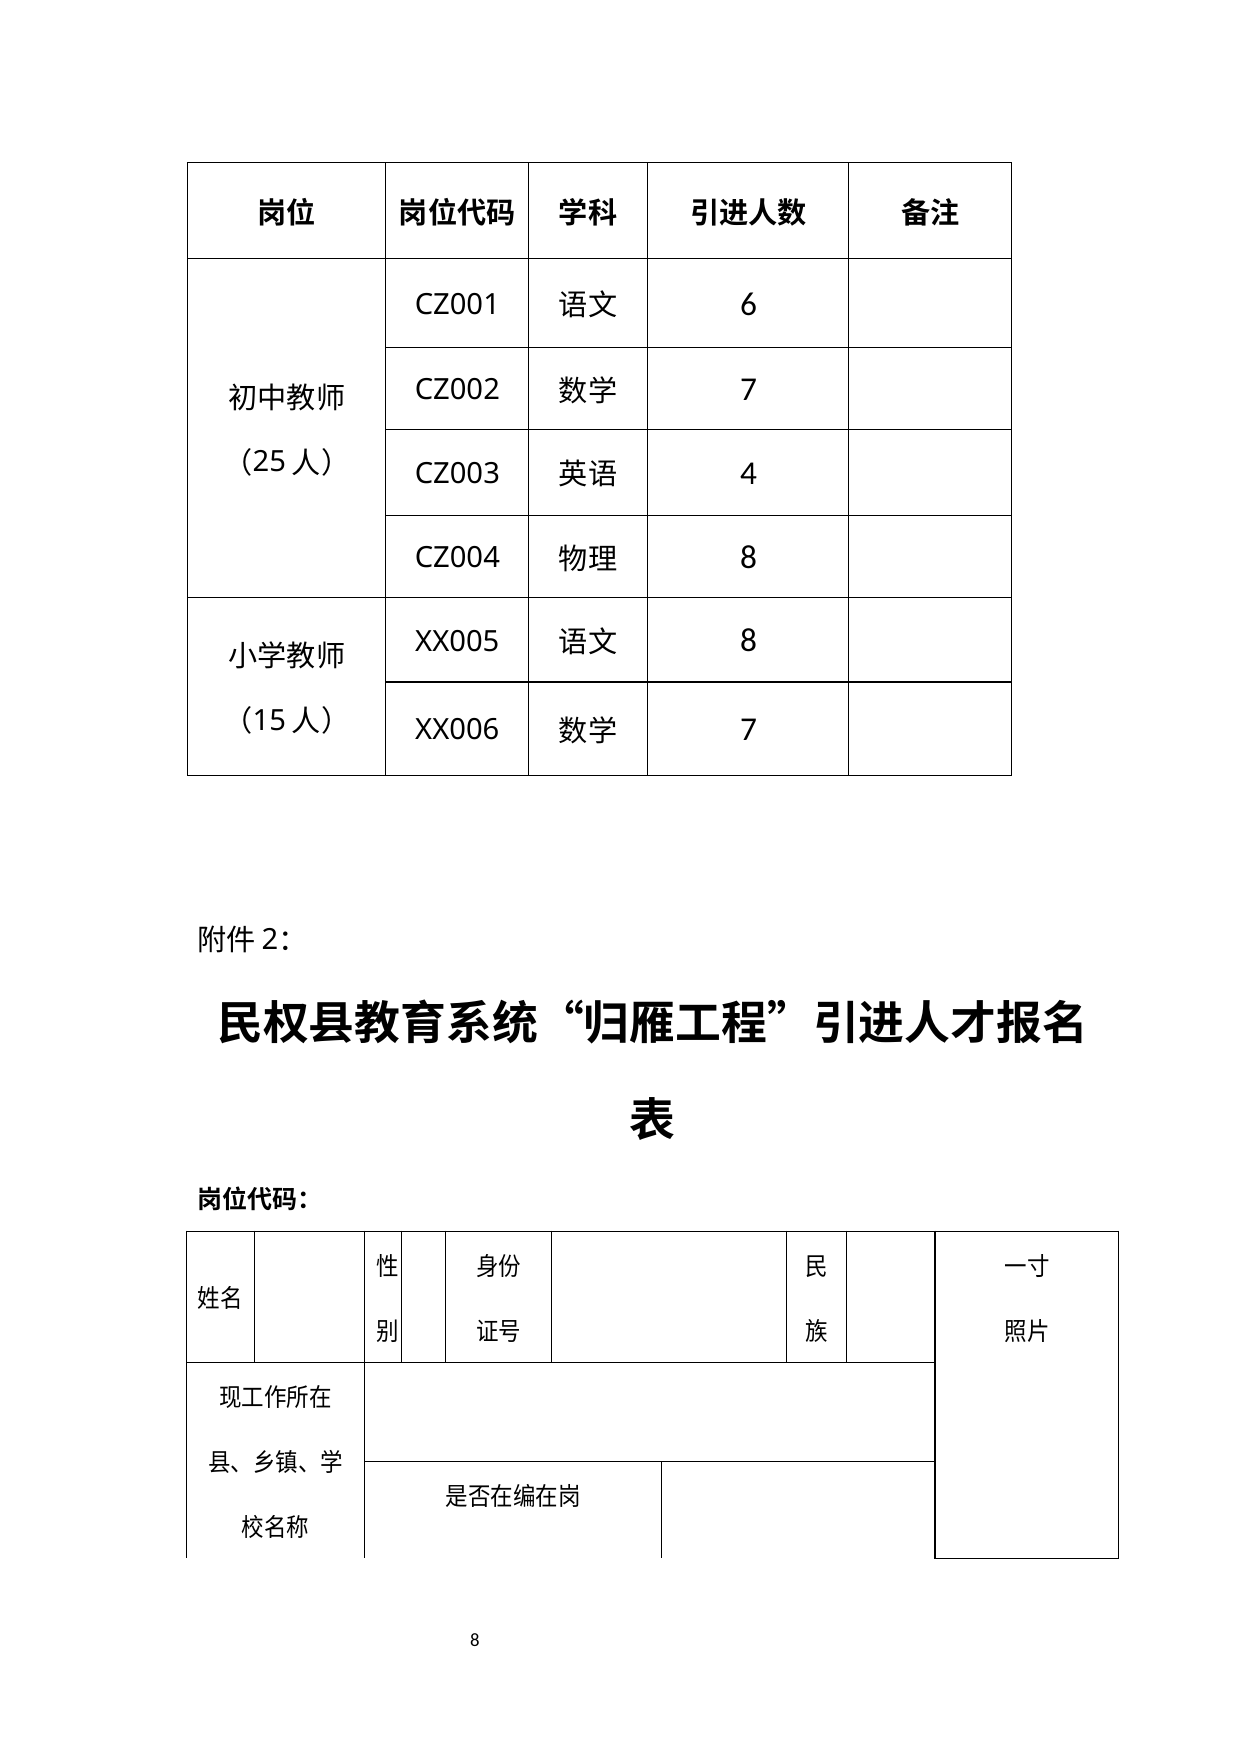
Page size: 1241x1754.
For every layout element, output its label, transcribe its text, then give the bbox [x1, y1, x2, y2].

table_cell [847, 1232, 934, 1362]
table_header 岗位 [188, 163, 385, 258]
table_header 引进人数 [648, 163, 848, 258]
table_cell 语文 [529, 259, 647, 347]
table_cell 物理 [529, 516, 647, 597]
table_cell 8 [648, 598, 848, 681]
table_header 学科 [529, 163, 647, 258]
table_cell [552, 1232, 786, 1362]
table_cell 语文 [529, 598, 647, 681]
table_header 附件2： 民权县教育系统“归雁工程”引进人才报名表 岗位代码： [186, 841, 1119, 1231]
table_cell 性别 [365, 1232, 401, 1362]
table_cell 现工作所在县、乡镇、学校名称 [187, 1363, 364, 1558]
table_header 备注 [849, 163, 1011, 258]
table_cell 7 [648, 348, 848, 429]
table_cell XX006 [386, 683, 528, 774]
table_cell [365, 1363, 934, 1461]
table_header 岗位代码 [386, 163, 528, 258]
table_cell [849, 516, 1011, 597]
table_cell CZ003 [386, 430, 528, 514]
table_cell 一寸 照片 [936, 1232, 1118, 1558]
table_cell [662, 1462, 934, 1558]
table_cell 8 [648, 516, 848, 597]
table_cell 姓名 [187, 1232, 254, 1362]
table_cell 英语 [529, 430, 647, 514]
table_cell [849, 430, 1011, 514]
table_cell [255, 1232, 364, 1362]
table_cell [402, 1232, 445, 1362]
table_cell 初中教师 （25人） [188, 259, 385, 597]
table_cell CZ001 [386, 259, 528, 347]
table_cell 6 [648, 259, 848, 347]
table_cell 7 [648, 683, 848, 774]
table_cell CZ004 [386, 516, 528, 597]
table_cell 数学 [529, 348, 647, 429]
table_cell 数学 [529, 683, 647, 774]
table_cell 是否在编在岗 [365, 1462, 661, 1558]
table_cell 小学教师 （15人） [188, 598, 385, 774]
table_cell [849, 348, 1011, 429]
table_cell [849, 259, 1011, 347]
table_cell CZ002 [386, 348, 528, 429]
table_cell [849, 683, 1011, 774]
table_cell 民族 [787, 1232, 846, 1362]
table_cell 4 [648, 430, 848, 514]
table_cell 身份 证号 [446, 1232, 551, 1362]
table_cell [849, 598, 1011, 681]
table_cell XX005 [386, 598, 528, 681]
